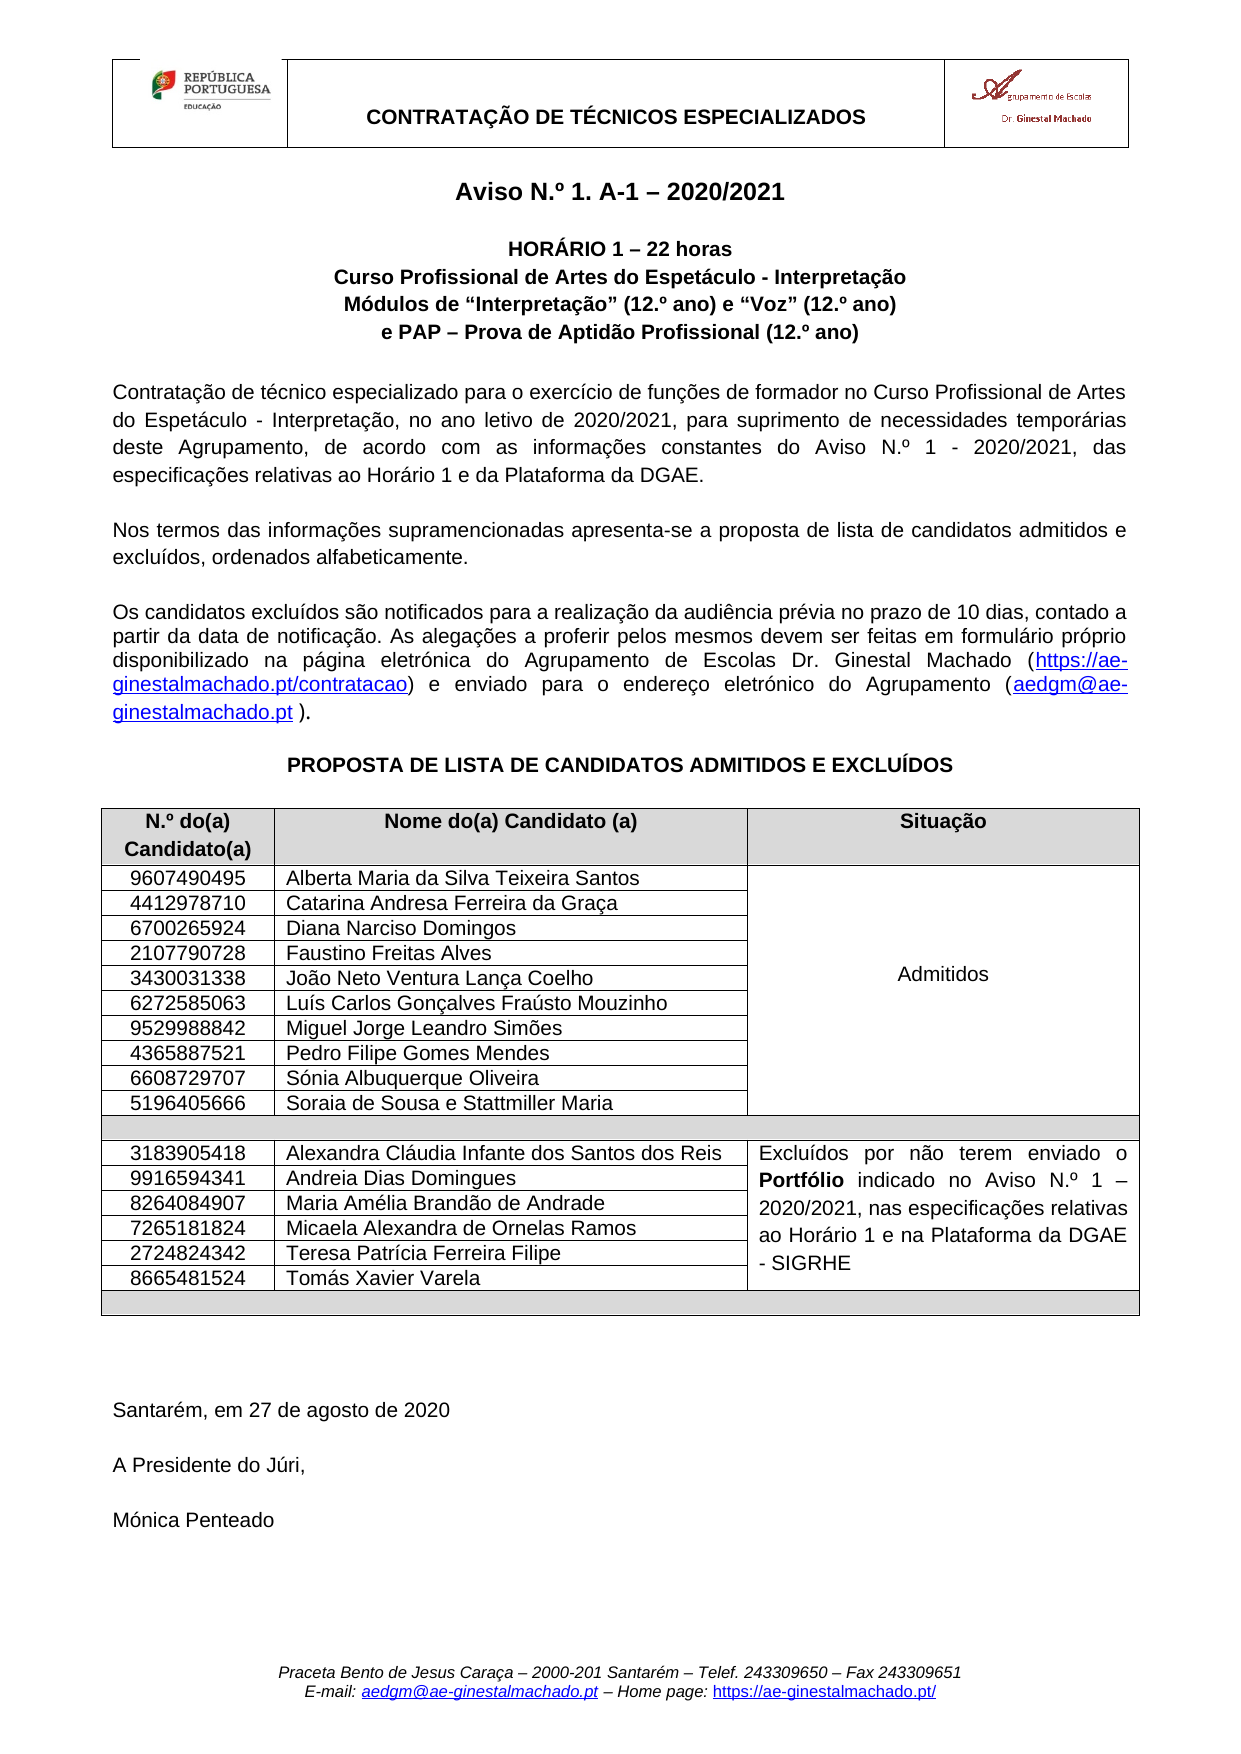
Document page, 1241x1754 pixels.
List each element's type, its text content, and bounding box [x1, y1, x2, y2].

table_cell Alexandra Cláudia Infante dos Santos dos Reis [275, 1141, 747, 1164]
table_cell Micaela Alexandra de Ornelas Ramos [275, 1216, 747, 1239]
text Aviso N.º 1. A-1 – 2020/2021 [112, 177, 1128, 205]
table_cell 5196405666 [102, 1091, 274, 1114]
table_cell Faustino Freitas Alves [275, 941, 747, 964]
text Módulos de “Interpretação” (12.º ano) e “Voz” (12.º ano) [112, 292, 1128, 316]
table_cell 2724824342 [102, 1241, 274, 1264]
table_cell Soraia de Sousa e Stattmiller Maria [275, 1091, 747, 1114]
text Curso Profissional de Artes do Espetáculo - Interpretação [112, 264, 1128, 288]
table_header [945, 60, 1128, 147]
table_cell Alberta Maria da Silva Teixeira Santos [275, 866, 747, 889]
text Contratação de técnico especializado para o exercício de funções de formador no Curso Profissional de Artes do Espetáculo - Interpretação, no ano letivo de 2020/2021, para suprimento de necessidades temporárias deste Agrupamento, de acordo com as informações constantes do Aviso N.º 1 - 2020/2021, das especificações relativas ao Horário 1 e da Plataforma da DGAE. [112, 380, 1128, 487]
table_cell 9916594341 [102, 1166, 274, 1189]
table_cell Tomás Xavier Varela [275, 1266, 747, 1289]
text Nos termos das informações supramencionadas apresenta-se a proposta de lista de candidatos admitidos e excluídos, ordenados alfabeticamente. [112, 518, 1128, 569]
table_cell Catarina Andresa Ferreira da Graça [275, 891, 747, 914]
table_cell 3430031338 [102, 966, 274, 989]
text Os candidatos excluídos são notificados para a realização da audiência prévia no prazo de 10 dias, contado a partir da data de notificação. As alegações a proferir pelos mesmos devem ser feitas em formulário próprio disponibilizado na página eletrónica do Agrupamento de Escolas Dr. Ginestal Machado (https://ae-ginestalmachado.pt/contratacao) e enviado para o endereço eletrónico do Agrupamento (aedgm@ae-ginestalmachado.pt ). [112, 600, 1128, 726]
table_cell 4365887521 [102, 1041, 274, 1064]
table_cell [102, 1116, 1139, 1139]
table_cell Diana Narciso Domingos [275, 916, 747, 939]
table_cell Andreia Dias Domingues [275, 1166, 747, 1189]
table_cell 6272585063 [102, 991, 274, 1014]
table_header N.º do(a) Candidato(a) [102, 809, 274, 864]
table_cell 4412978710 [102, 891, 274, 914]
table_cell 3183905418 [102, 1141, 274, 1164]
table_cell Admitidos [748, 866, 1139, 1114]
table_cell 6608729707 [102, 1066, 274, 1089]
table_cell João Neto Ventura Lança Coelho [275, 966, 747, 989]
table_cell 9607490495 [102, 866, 274, 889]
table_header Nome do(a) Candidato (a) [275, 809, 747, 864]
table_cell 2107790728 [102, 941, 274, 964]
table_cell Excluídos por não terem enviado o Portfólio indicado no Aviso N.º 1 – 2020/2021, nas especificações relativas ao Horário 1 e na Plataforma da DGAE - SIGRHE [748, 1141, 1139, 1289]
table_header [113, 60, 287, 147]
table_cell Pedro Filipe Gomes Mendes [275, 1041, 747, 1064]
table_cell 7265181824 [102, 1216, 274, 1239]
table_cell [102, 1291, 1139, 1314]
table_header Situação [748, 809, 1139, 864]
picture [140, 59, 282, 122]
table_cell 9529988842 [102, 1016, 274, 1039]
table_cell 8264084907 [102, 1191, 274, 1214]
text Mónica Penteado [112, 1508, 1128, 1532]
table_cell Teresa Patrícia Ferreira Filipe [275, 1241, 747, 1264]
table_cell 6700265924 [102, 916, 274, 939]
table_cell Sónia Albuquerque Oliveira [275, 1066, 747, 1089]
table_cell Luís Carlos Gonçalves Fraústo Mouzinho [275, 991, 747, 1014]
picture [972, 61, 1101, 133]
table_cell Maria Amélia Brandão de Andrade [275, 1191, 747, 1214]
text A Presidente do Júri, [112, 1453, 1128, 1477]
text e PAP – Prova de Aptidão Profissional (12.º ano) [112, 319, 1128, 343]
table_header CONTRATAÇÃO DE TÉCNICOS ESPECIALIZADOS [288, 60, 944, 147]
text Santarém, em 27 de agosto de 2020 [112, 1398, 1128, 1422]
text PROPOSTA DE LISTA DE CANDIDATOS ADMITIDOS E EXCLUÍDOS [112, 753, 1128, 777]
table_cell 8665481524 [102, 1266, 274, 1289]
text HORÁRIO 1 – 22 horas [112, 237, 1128, 261]
table_cell Miguel Jorge Leandro Simões [275, 1016, 747, 1039]
